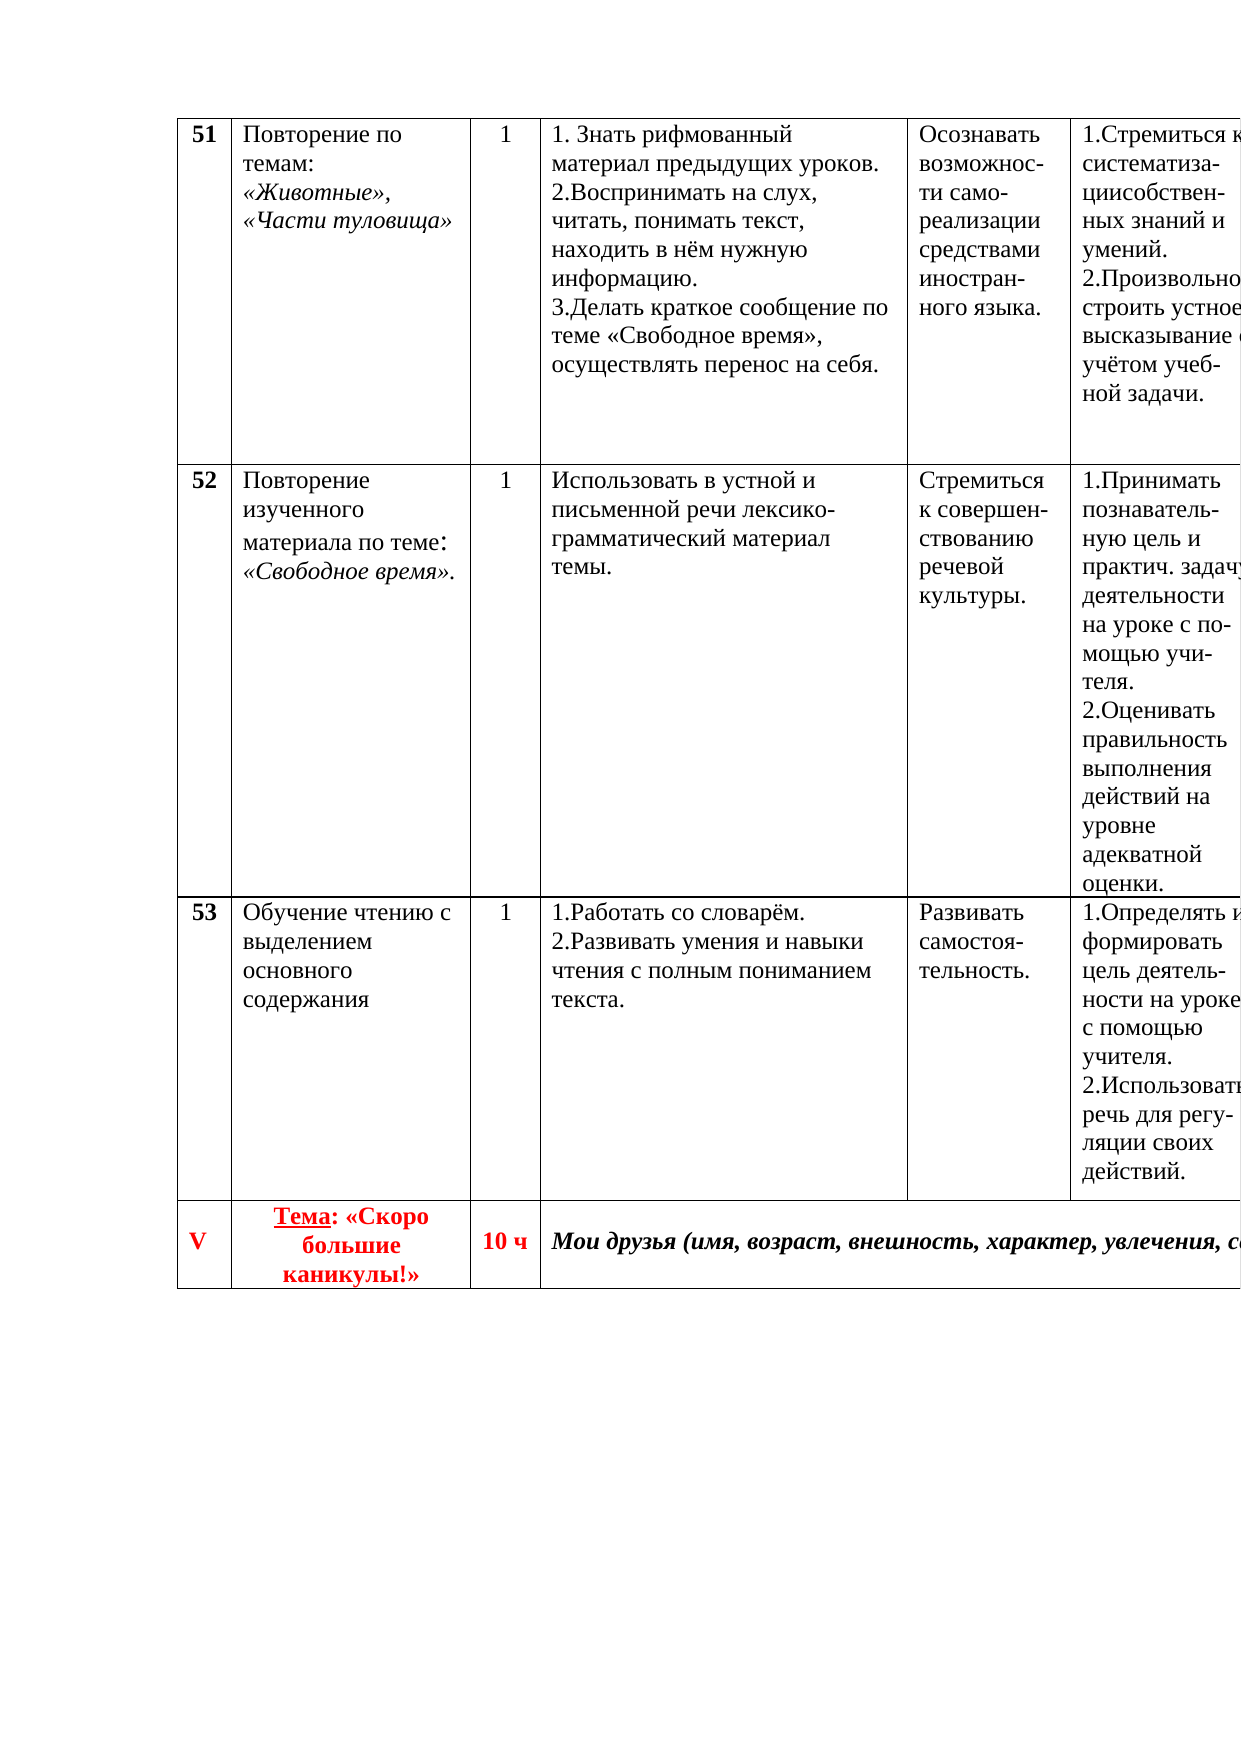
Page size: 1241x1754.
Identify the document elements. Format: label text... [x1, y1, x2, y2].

table_cell 51 [178, 119, 231, 464]
table_cell 1. Знать рифмованный материал предыдущих уроков. 2.Воспринимать на слух, читать, понимать текст, находить в нём нужную информацию. 3.Делать краткое сообщение по теме «Свободное время», осуществлять перенос на себя. [541, 119, 907, 464]
table_cell 1.Стремиться к систематиза-циисобствен-ных знаний и умений. 2.Произвольно строить устное высказывание с учётом учеб-ной задачи. [1071, 119, 1240, 464]
table_cell Повторение изученного материала по теме: «Свободное время». [232, 465, 470, 896]
table_cell 1 [471, 465, 540, 896]
table_cell 1 [471, 898, 540, 1200]
table_cell 52 [178, 465, 231, 896]
table_cell V [178, 1201, 231, 1287]
table_cell Тема: «Скоро большие каникулы!» [232, 1201, 470, 1287]
table_cell Повторение по темам: «Животные», «Части туловища» [232, 119, 470, 464]
table_cell Осознавать возможнос-ти само-реализации средствами иностран-ного языка. [908, 119, 1070, 464]
table_cell 1.Определять и формировать цель деятель-ности на уроке с помощью учителя. 2.Использовать речь для регу-ляции своих действий. [1071, 898, 1240, 1200]
table_cell Обучение чтению с выделением основного содержания [232, 898, 470, 1200]
table_cell 1 [471, 119, 540, 464]
table_cell Использовать в устной и письменной речи лексико-грамматический материал темы. [541, 465, 907, 896]
table_cell 1.Работать со словарём. 2.Развивать умения и навыки чтения с полным пониманием текста. [541, 898, 907, 1200]
table_cell 10 ч [471, 1201, 540, 1287]
table_cell Развивать самостоя-тельность. [908, 898, 1070, 1200]
table_cell Стремиться к совершен-ствованию речевой культуры. [908, 465, 1070, 896]
table_cell Мои друзья (имя, возраст, внешность, характер, увлечения, семья). [541, 1201, 1240, 1287]
table_cell 1.Принимать познаватель-ную цель и практич. задачу деятельности на уроке с по-мощью учи-теля. 2.Оценивать правильность выполнения действий на уровне адекватной оценки. [1071, 465, 1240, 896]
table_cell 53 [178, 898, 231, 1200]
